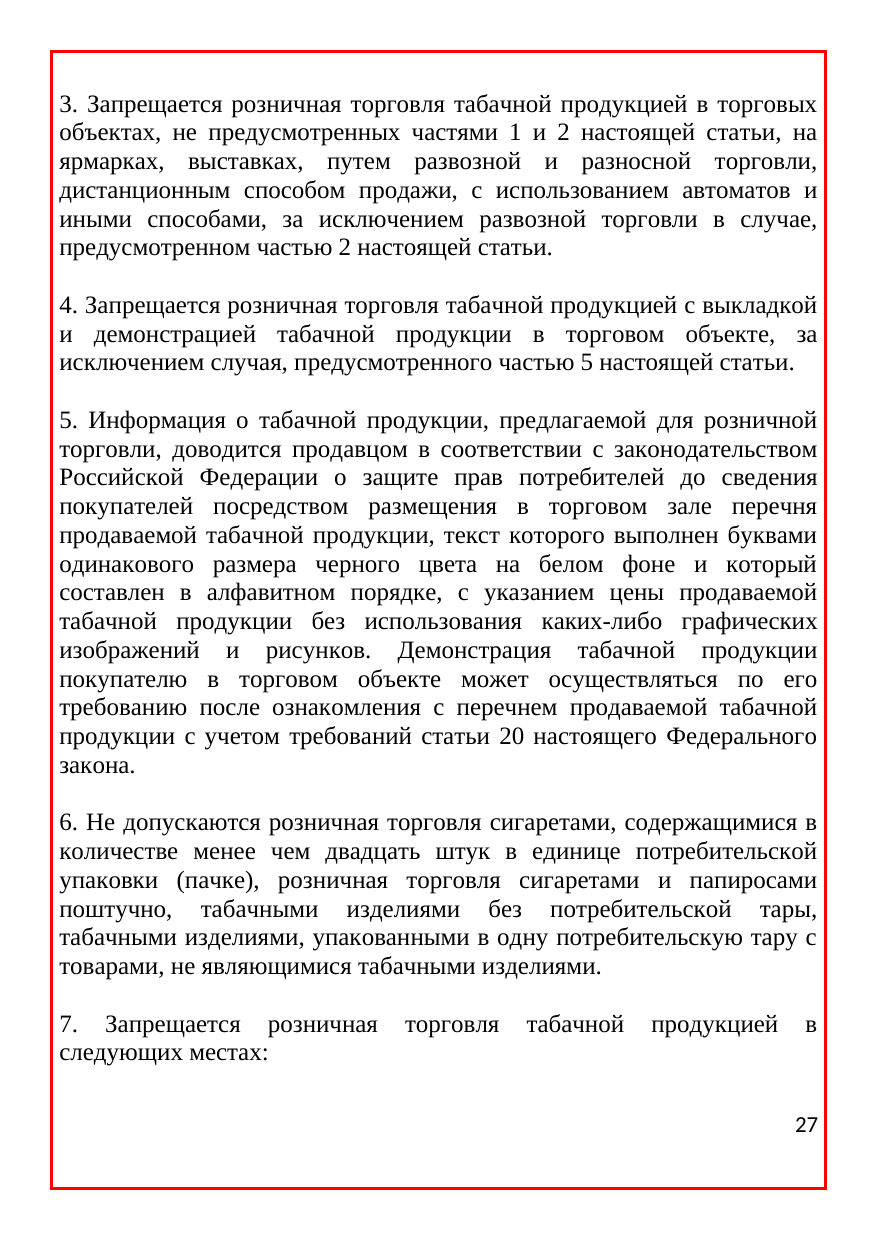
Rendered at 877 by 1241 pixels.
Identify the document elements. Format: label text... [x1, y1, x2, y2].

text 6. Не допускаются розничная торговля сигаретами, содержащимися в количестве менее чем двадцать штук в единице потребительской упаковки (пачке), розничная торговля сигаретами и папиросами поштучно, табачными изделиями без потребительской тары, табачными изделиями, упакованными в одну потребительскую тару с товарами, не являющимися табачными изделиями. [59, 807, 818, 980]
text 4. Запрещается розничная торговля табачной продукцией с выкладкой и демонстрацией табачной продукции в торговом объекте, за исключением случая, предусмотренного частью 5 настоящей статьи. [59, 290, 818, 376]
text 3. Запрещается розничная торговля табачной продукцией в торговых объектах, не предусмотренных частями 1 и 2 настоящей статьи, на ярмарках, выставках, путем развозной и разносной торговли, дистанционным способом продажи, с использованием автоматов и иными способами, за исключением развозной торговли в случае, предусмотренном частью 2 настоящей статьи. [59, 89, 818, 261]
text 5. Информация о табачной продукции, предлагаемой для розничной торговли, доводится продавцом в соответствии с законодательством Российской Федерации о защите прав потребителей до сведения покупателей посредством размещения в торговом зале перечня продаваемой табачной продукции, текст которого выполнен буквами одинакового размера черного цвета на белом фоне и который составлен в алфавитном порядке, с указанием цены продаваемой табачной продукции без использования каких-либо графических изображений и рисунков. Демонстрация табачной продукции покупателю в торговом объекте может осуществляться по его требованию после ознакомления с перечнем продаваемой табачной продукции с учетом требований статьи 20 настоящего Федерального закона. [59, 405, 818, 779]
text 7. Запрещается розничная торговля табачной продукцией в следующих местах: [59, 1009, 818, 1066]
